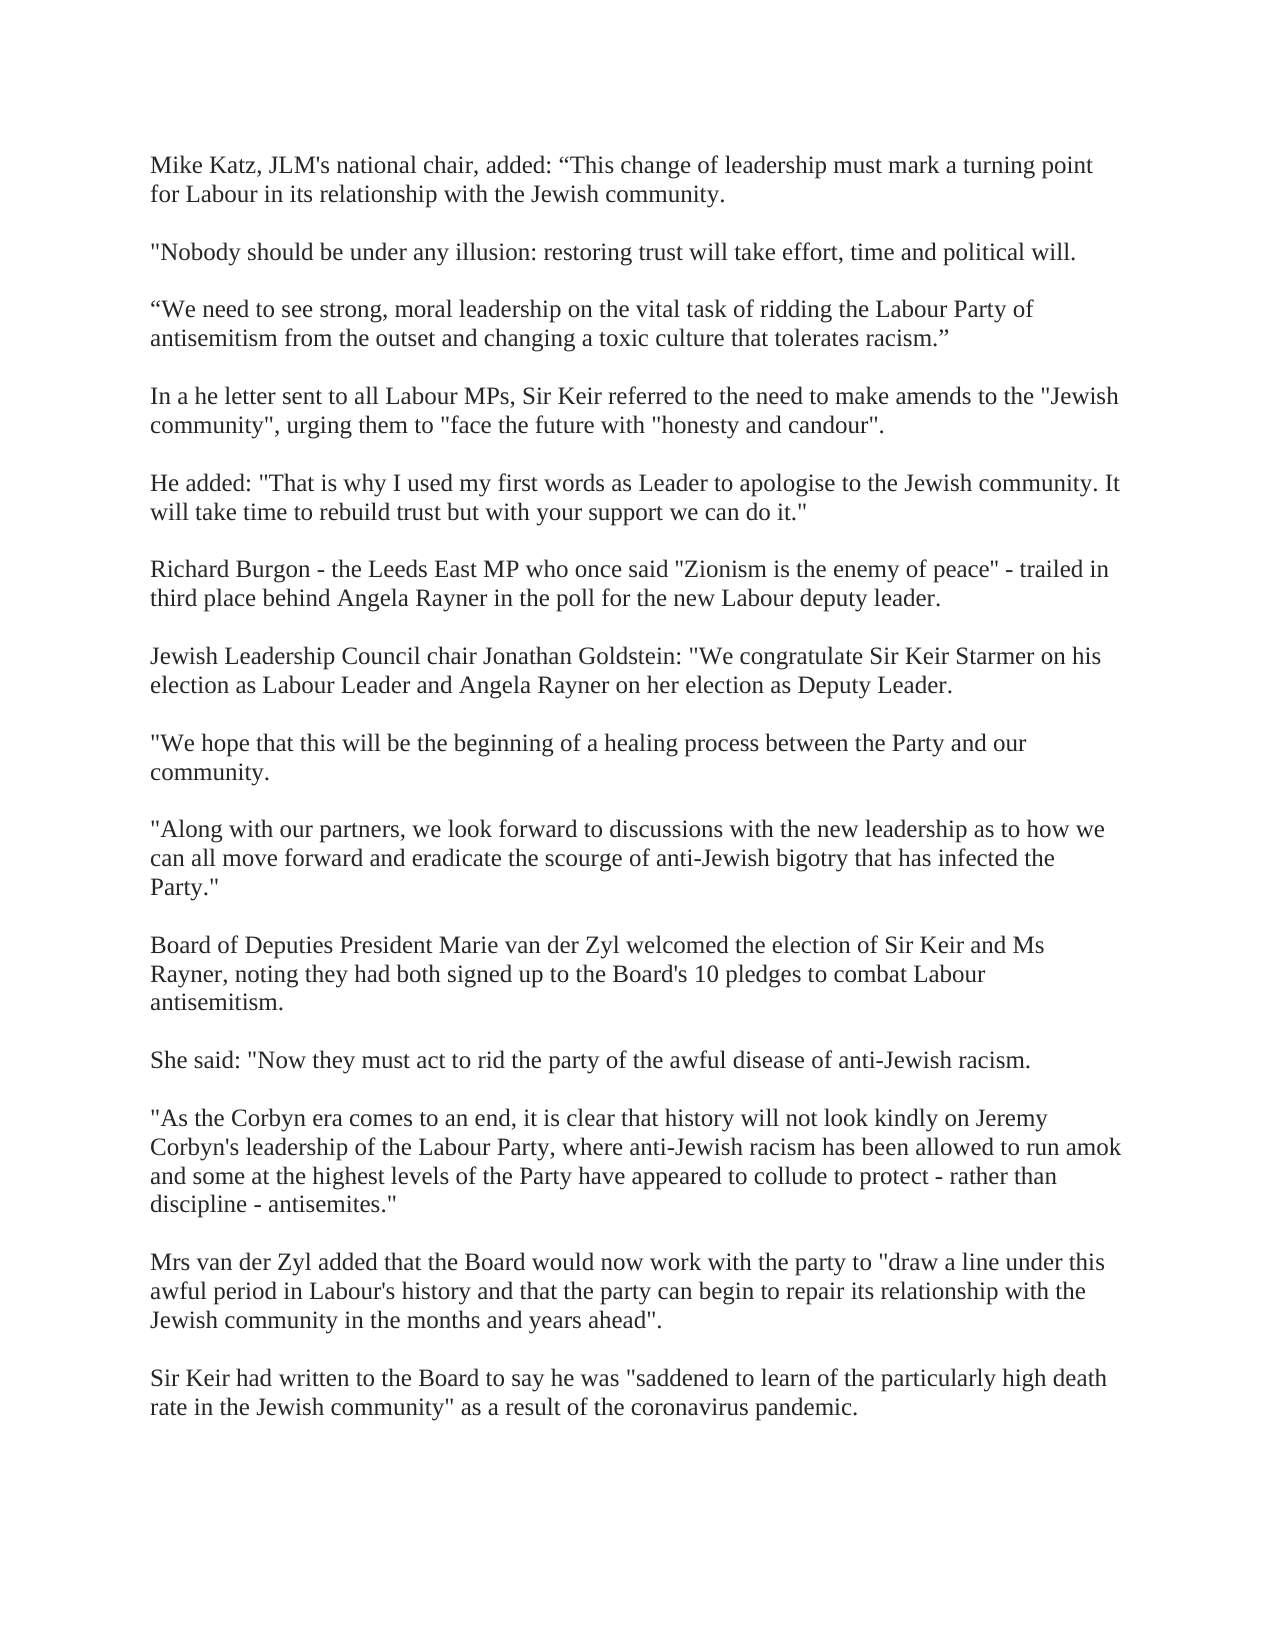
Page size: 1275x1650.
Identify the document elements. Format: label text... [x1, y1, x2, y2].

text “We need to see strong, moral leadership on the vital task of ridding the Labour Party of antisemitism from the outset and changing a toxic culture that tolerates racism.” [150, 294, 1125, 352]
text "Along with our partners, we look forward to discussions with the new leadership as to how we can all move forward and eradicate the scourge of anti-Jewish bigotry that has infected the Party." [150, 814, 1125, 901]
text "We hope that this will be the beginning of a healing process between the Party and our community. [150, 728, 1125, 785]
text In a he letter sent to all Labour MPs, Sir Keir referred to the need to make amends to the "Jewish community", urging them to "face the future with "honesty and candour". [150, 381, 1125, 439]
text Jewish Leadership Council chair Jonathan Goldstein: "We congratulate Sir Keir Starmer on his election as Labour Leader and Angela Rayner on her election as Deputy Leader. [150, 641, 1125, 699]
text Richard Burgon - the Leeds East MP who once said ''Zionism is the enemy of peace'' - trailed in third place behind Angela Rayner in the poll for the new Labour deputy leader. [150, 554, 1125, 612]
text Sir Keir had written to the Board to say he was "saddened to learn of the particularly high death rate in the Jewish community" as a result of the coronavirus pandemic. [150, 1363, 1125, 1420]
text She said: "Now they must act to rid the party of the awful disease of anti-Jewish racism. [150, 1045, 1125, 1074]
text Mike Katz, JLM's national chair, added: “This change of leadership must mark a turning point for Labour in its relationship with the Jewish community. [150, 150, 1125, 207]
text "Nobody should be under any illusion: restoring trust will take effort, time and political will. [150, 237, 1125, 265]
text He added: "That is why I used my first words as Leader to apologise to the Jewish community. It will take time to rebuild trust but with your support we can do it." [150, 468, 1125, 525]
text Board of Deputies President Marie van der Zyl welcomed the election of Sir Keir and Ms Rayner, noting they had both signed up to the Board's 10 pledges to combat Labour antisemitism. [150, 930, 1125, 1016]
text Mrs van der Zyl added that the Board would now work with the party to "draw a line under this awful period in Labour's history and that the party can begin to repair its relationship with the Jewish community in the months and years ahead". [150, 1247, 1125, 1334]
text "As the Corbyn era comes to an end, it is clear that history will not look kindly on Jeremy Corbyn's leadership of the Labour Party, where anti-Jewish racism has been allowed to run amok and some at the highest levels of the Party have appeared to collude to protect - rather than discipline - antisemites." [150, 1103, 1125, 1218]
